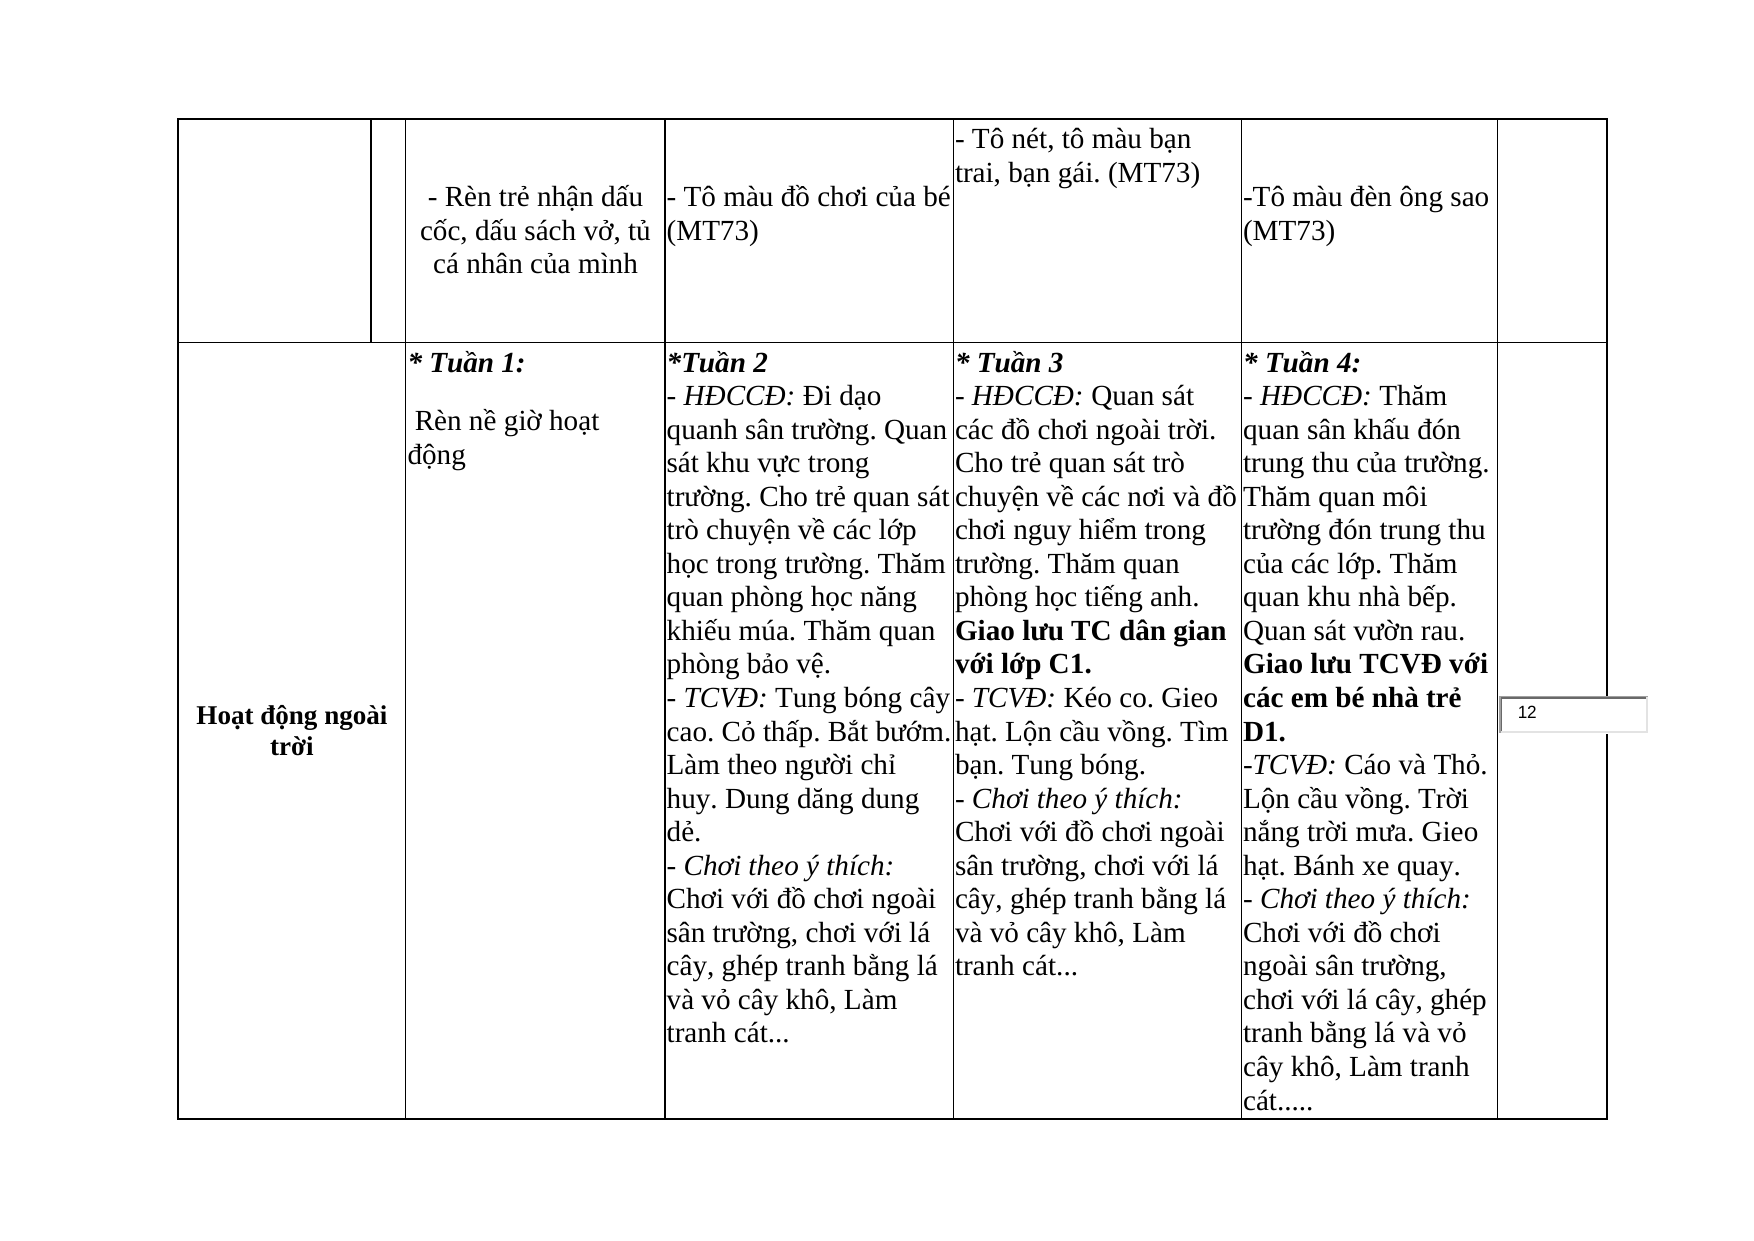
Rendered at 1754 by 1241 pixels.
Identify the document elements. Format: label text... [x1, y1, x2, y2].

table_cell T6 [372, 120, 405, 342]
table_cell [954, 120, 1241, 342]
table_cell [406, 120, 664, 342]
table_cell * Tuần 4: - HĐCCĐ: Thăm quan sân khấu đón trung thu của trường. Thăm quan môi trường đón trung thu của các lớp. Thăm quan khu nhà bếp. Quan sát vườn rau. Giao lưu TCVĐ với các em bé nhà trẻ D1. -TCVĐ: Cáo và Thỏ. Lộn cầu vồng. Trời nắng trời mưa. Gieo hạt. Bánh xe quay. - Chơi theo ý thích: Chơi với đồ chơi ngoài sân trường, chơi với lá cây, ghép tranh bằng lá và vỏ cây khô, Làm tranh cát..... [1242, 343, 1497, 1118]
table_cell * Tuần 1: Rèn nề giờ hoạt động [406, 343, 664, 1118]
table_cell [1498, 343, 1606, 1118]
table_cell * Tuần 3 - HĐCCĐ: Quan sát các đồ chơi ngoài trời. Cho trẻ quan sát trò chuyện về các nơi và đồ chơi nguy hiểm trong trường. Thăm quan phòng học tiếng anh. Giao lưu TC dân gian với lớp C1. - TCVĐ: Kéo co. Gieo hạt. Lộn cầu vồng. Tìm bạn. Tung bóng. - Chơi theo ý thích: Chơi với đồ chơi ngoài sân trường, chơi với lá cây, ghép tranh bằng lá và vỏ cây khô, Làm tranh cát... [954, 343, 1241, 1118]
table_cell Hoạt động ngoài trời [179, 343, 405, 1118]
table_cell *Tuần 2 - HĐCCĐ: Đi dạo quanh sân trường. Quan sát khu vực trong trường. Cho trẻ quan sát trò chuyện về các lớp học trong trường. Thăm quan phòng học năng khiếu múa. Thăm quan phòng bảo vệ. - TCVĐ: Tung bóng cây cao. Cỏ thấp. Bắt bướm. Làm theo người chỉ huy. Dung dăng dung dẻ. - Chơi theo ý thích: Chơi với đồ chơi ngoài sân trường, chơi với lá cây, ghép tranh bằng lá và vỏ cây khô, Làm tranh cát... [666, 343, 953, 1118]
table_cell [1242, 120, 1497, 342]
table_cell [666, 120, 953, 342]
